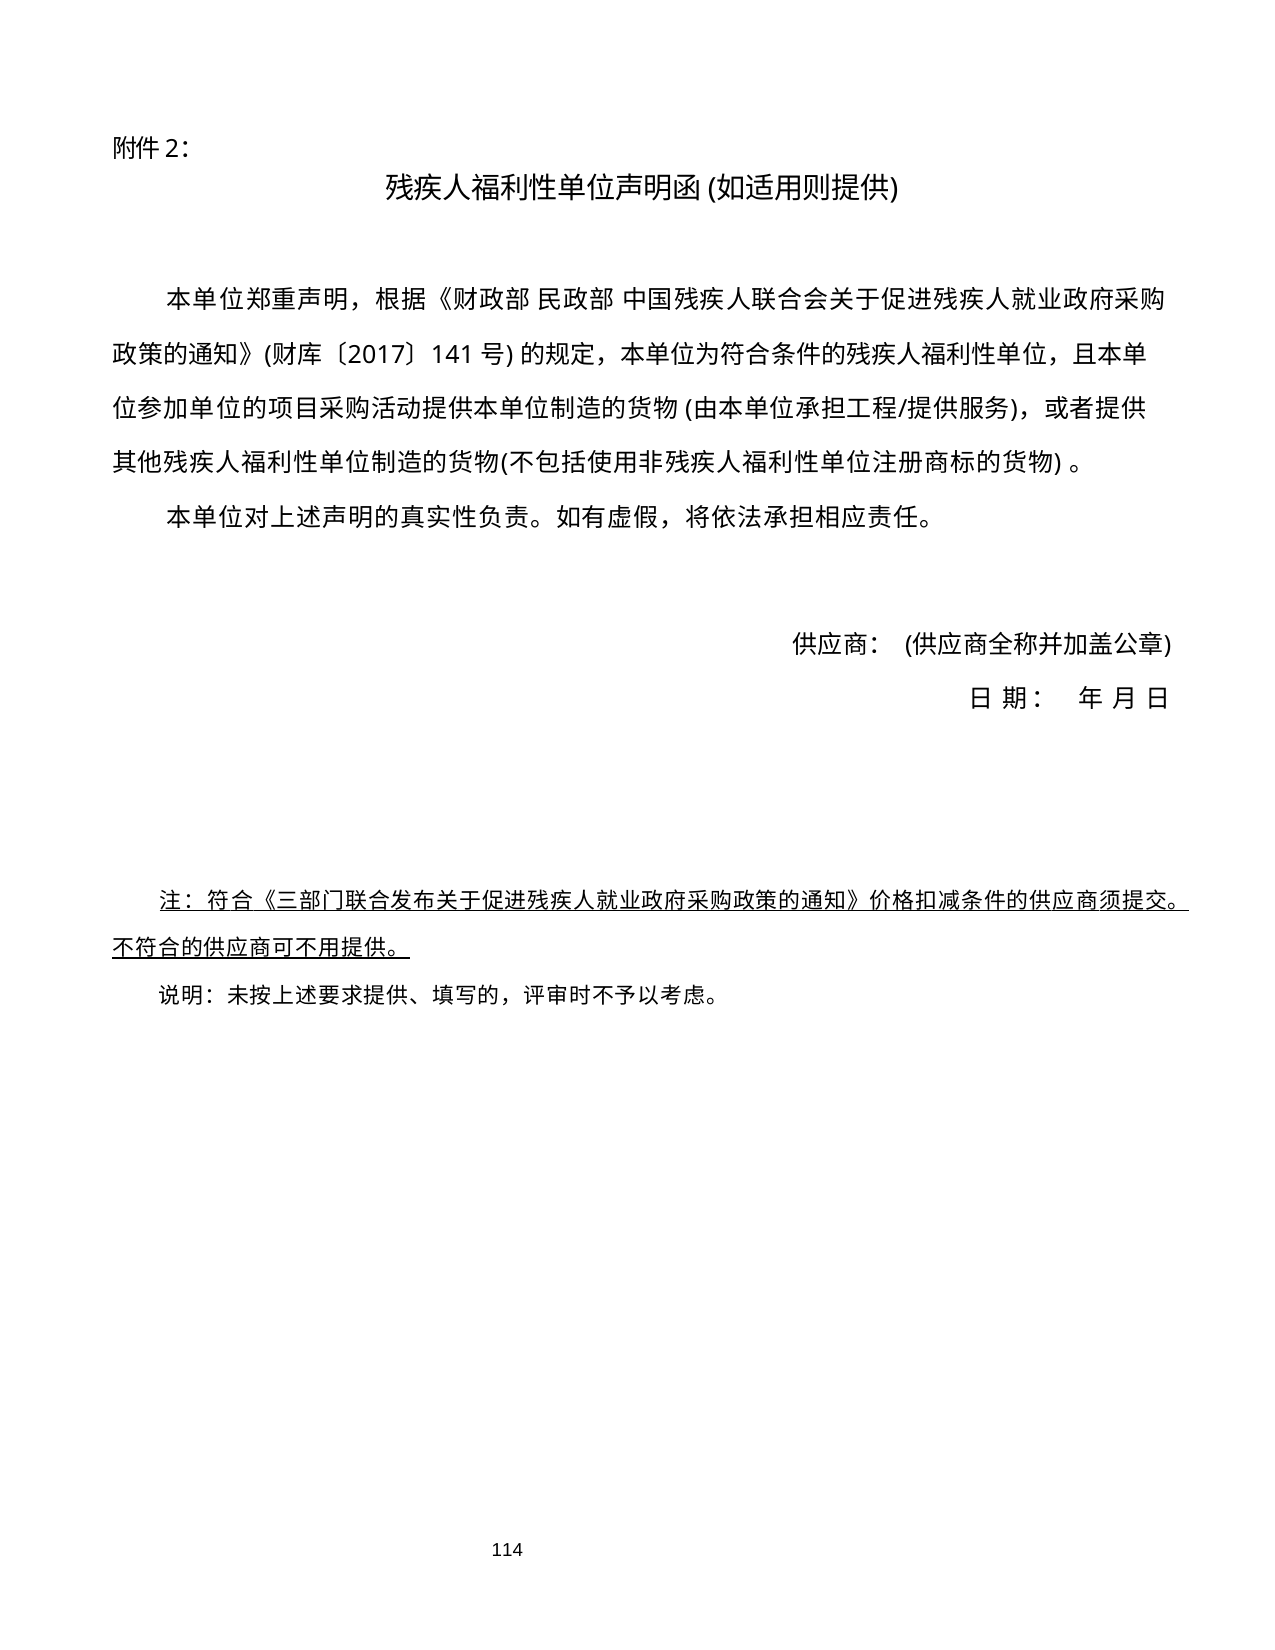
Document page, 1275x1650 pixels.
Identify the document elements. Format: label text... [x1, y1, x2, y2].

text 供应商： (供应商全称并加盖公章) [112, 624, 1171, 660]
text 日 期 ： 年 月 日 [112, 678, 1171, 715]
text 残疾人福利性单位声明函 (如适用则提供) [112, 164, 1171, 207]
text 注：符合《三部门联合发布关于促进残疾人就业政府采购政策的通知》价格扣减条件的供应商须提交。不符合的供应商可不用提供。 [112, 883, 1171, 962]
text 说明：未按上述要求提供、填写的，评审时不予以考虑。 [112, 978, 1171, 1009]
text 附件 2： [112, 131, 1171, 164]
text 本单位对上述声明的真实性负责。如有虚假，将依法承担相应责任。 [112, 497, 1171, 533]
text 本单位郑重声明，根据《财政部 民政部 中国残疾人联合会关于促进残疾人就业政府采购政策的通知》(财库〔2017〕141 号) 的规定，本单位为符合条件的残疾人福利性单位，且本单位参加单位的项目采购活动提供本单位制造的货物 (由本单位承担工程/提供服务)，或者提供其他残疾人福利性单位制造的货物(不包括使用非残疾人福利性单位注册商标的货物) 。 [112, 280, 1171, 479]
